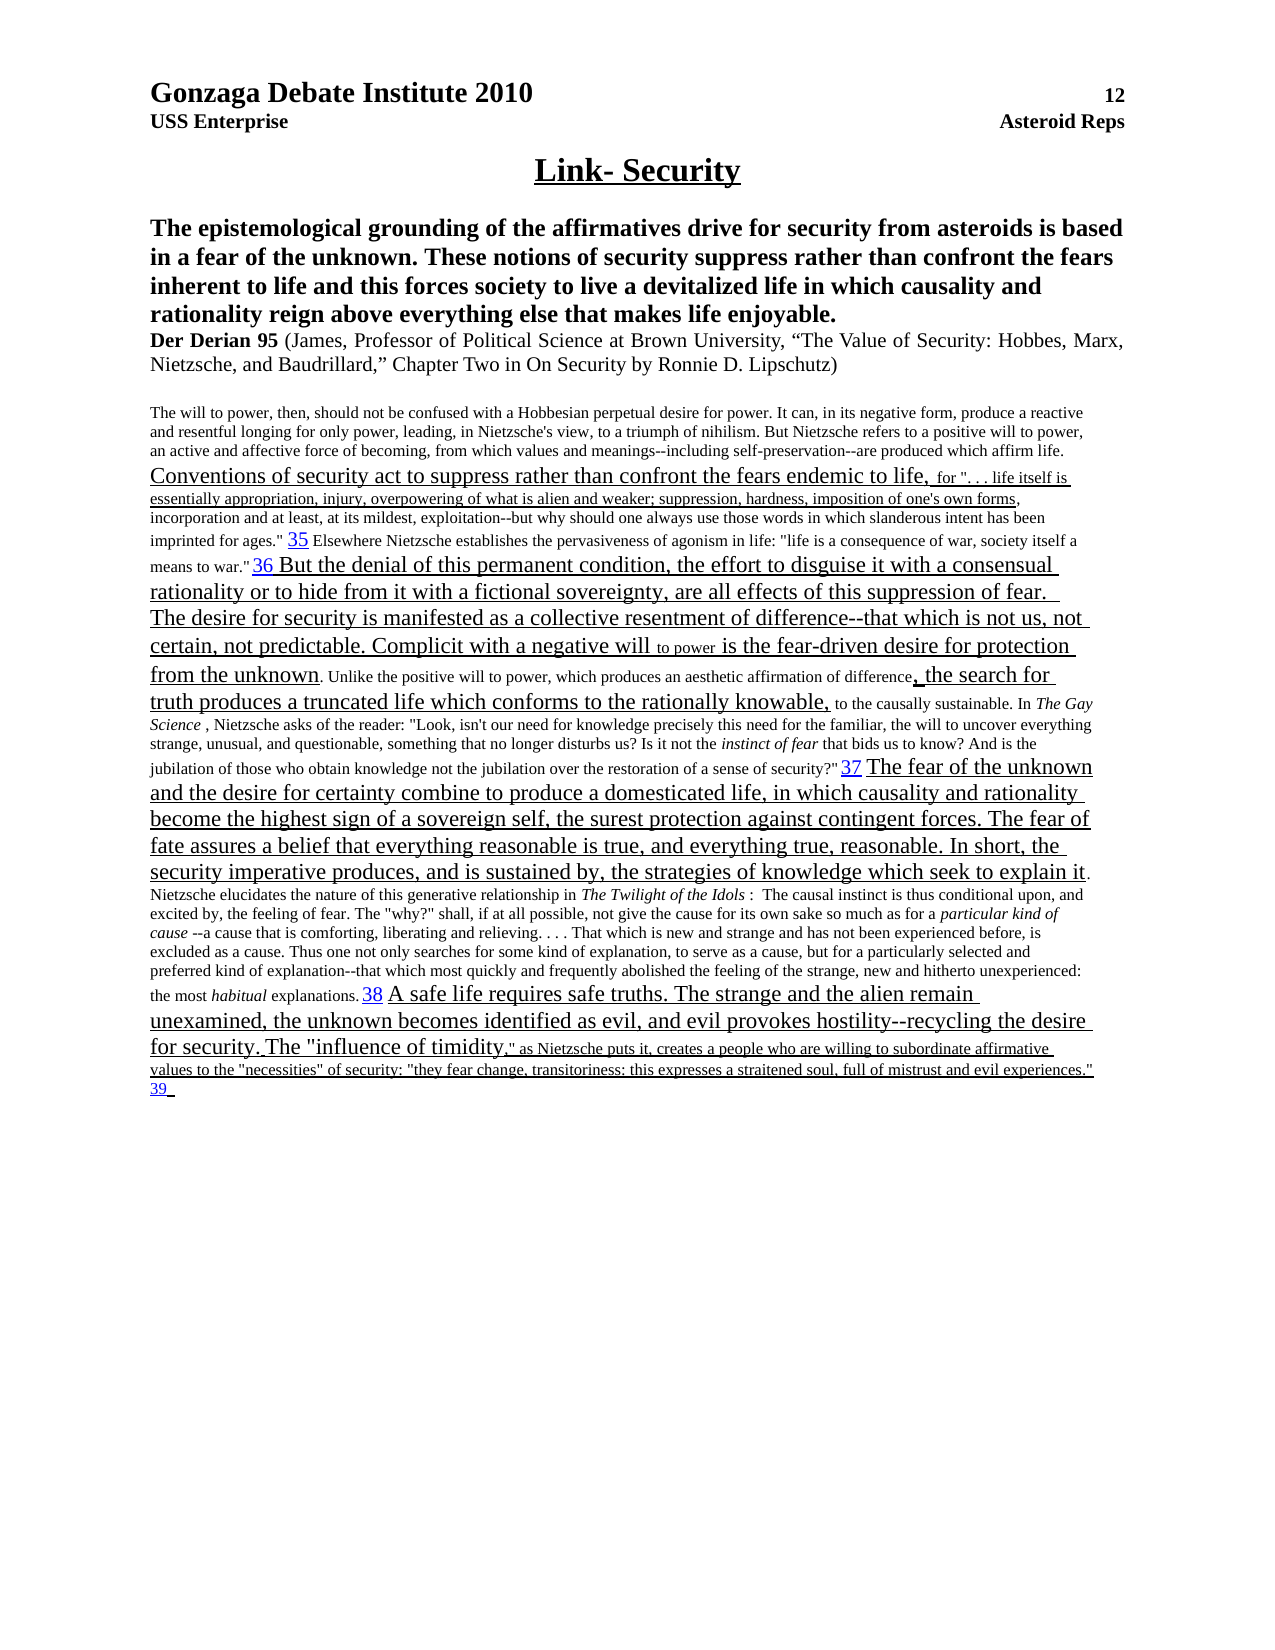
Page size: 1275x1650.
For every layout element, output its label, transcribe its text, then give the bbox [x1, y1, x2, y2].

text Der Derian 95 (James, Professor of Political Science at Brown University, “The Value of Security: Hobbes, Marx, Nietzsche, and Baudrillard,” Chapter Two in On Security by Ronnie D. Lipschutz) [150, 328, 1125, 376]
text The will to power, then, should not be confused with a Hobbesian perpetual desire for power. It can, in its negative form, produce a reactive and resentful longing for only power, leading, in Nietzsche's view, to a triumph of nihilism. But Nietzsche refers to a positive will to power, an active and affective force of becoming, from which values and meanings--including self-preservation--are produced which affirm life. Conventions of security act to suppress rather than confront the fears endemic to life, for ". . . life itself is essentially appropriation, injury, overpowering of what is alien and weaker; suppression, hardness, imposition of one's own forms, incorporation and at least, at its mildest, exploitation--but why should one always use those words in which slanderous intent has been imprinted for ages." 35 Elsewhere Nietzsche establishes the pervasiveness of agonism in life: "life is a consequence of war, society itself a means to war." 36 But the denial of this permanent condition, the effort to disguise it with a consensual rationality or to hide from it with a fictional sovereignty, are all effects of this suppression of fear. The desire for security is manifested as a collective resentment of difference--that which is not us, not certain, not predictable. Complicit with a negative will to power is the fear-driven desire for protection from the unknown. Unlike the positive will to power, which produces an aesthetic affirmation of difference, the search for truth produces a truncated life which conforms to the rationally knowable, to the causally sustainable. In The Gay Science , Nietzsche asks of the reader: "Look, isn't our need for knowledge precisely this need for the familiar, the will to uncover everything strange, unusual, and questionable, something that no longer disturbs us? Is it not the instinct of fear that bids us to know? And is the jubilation of those who obtain knowledge not the jubilation over the restoration of a sense of security?" 37 The fear of the unknown and the desire for certainty combine to produce a domesticated life, in which causality and rationality become the highest sign of a sovereign self, the surest protection against contingent forces. The fear of fate assures a belief that everything reasonable is true, and everything true, reasonable. In short, the security imperative produces, and is sustained by, the strategies of knowledge which seek to explain it. Nietzsche elucidates the nature of this generative relationship in The Twilight of the Idols : The causal instinct is thus conditional upon, and excited by, the feeling of fear. The "why?" shall, if at all possible, not give the cause for its own sake so much as for a particular kind of cause --a cause that is comforting, liberating and relieving. . . . That which is new and strange and has not been experienced before, is excluded as a cause. Thus one not only searches for some kind of explanation, to serve as a cause, but for a particularly selected and preferred kind of explanation--that which most quickly and frequently abolished the feeling of the strange, new and hitherto unexperienced: the most habitual explanations. 38 A safe life requires safe truths. The strange and the alien remain unexamined, the unknown becomes identified as evil, and evil provokes hostility--recycling the desire for security. The "influence of timidity," as Nietzsche puts it, creates a people who are willing to subordinate affirmative values to the "necessities" of security: "they fear change, transitoriness: this expresses a straitened soul, full of mistrust and evil experiences." 39 [150, 403, 1095, 1098]
title Link- Security [150, 150, 1125, 188]
text The epistemological grounding of the affirmatives drive for security from asteroids is based in a fear of the unknown. These notions of security suppress rather than confront the fears inherent to life and this forces society to live a devitalized life in which causality and rationality reign above everything else that makes life enjoyable. [150, 213, 1125, 328]
